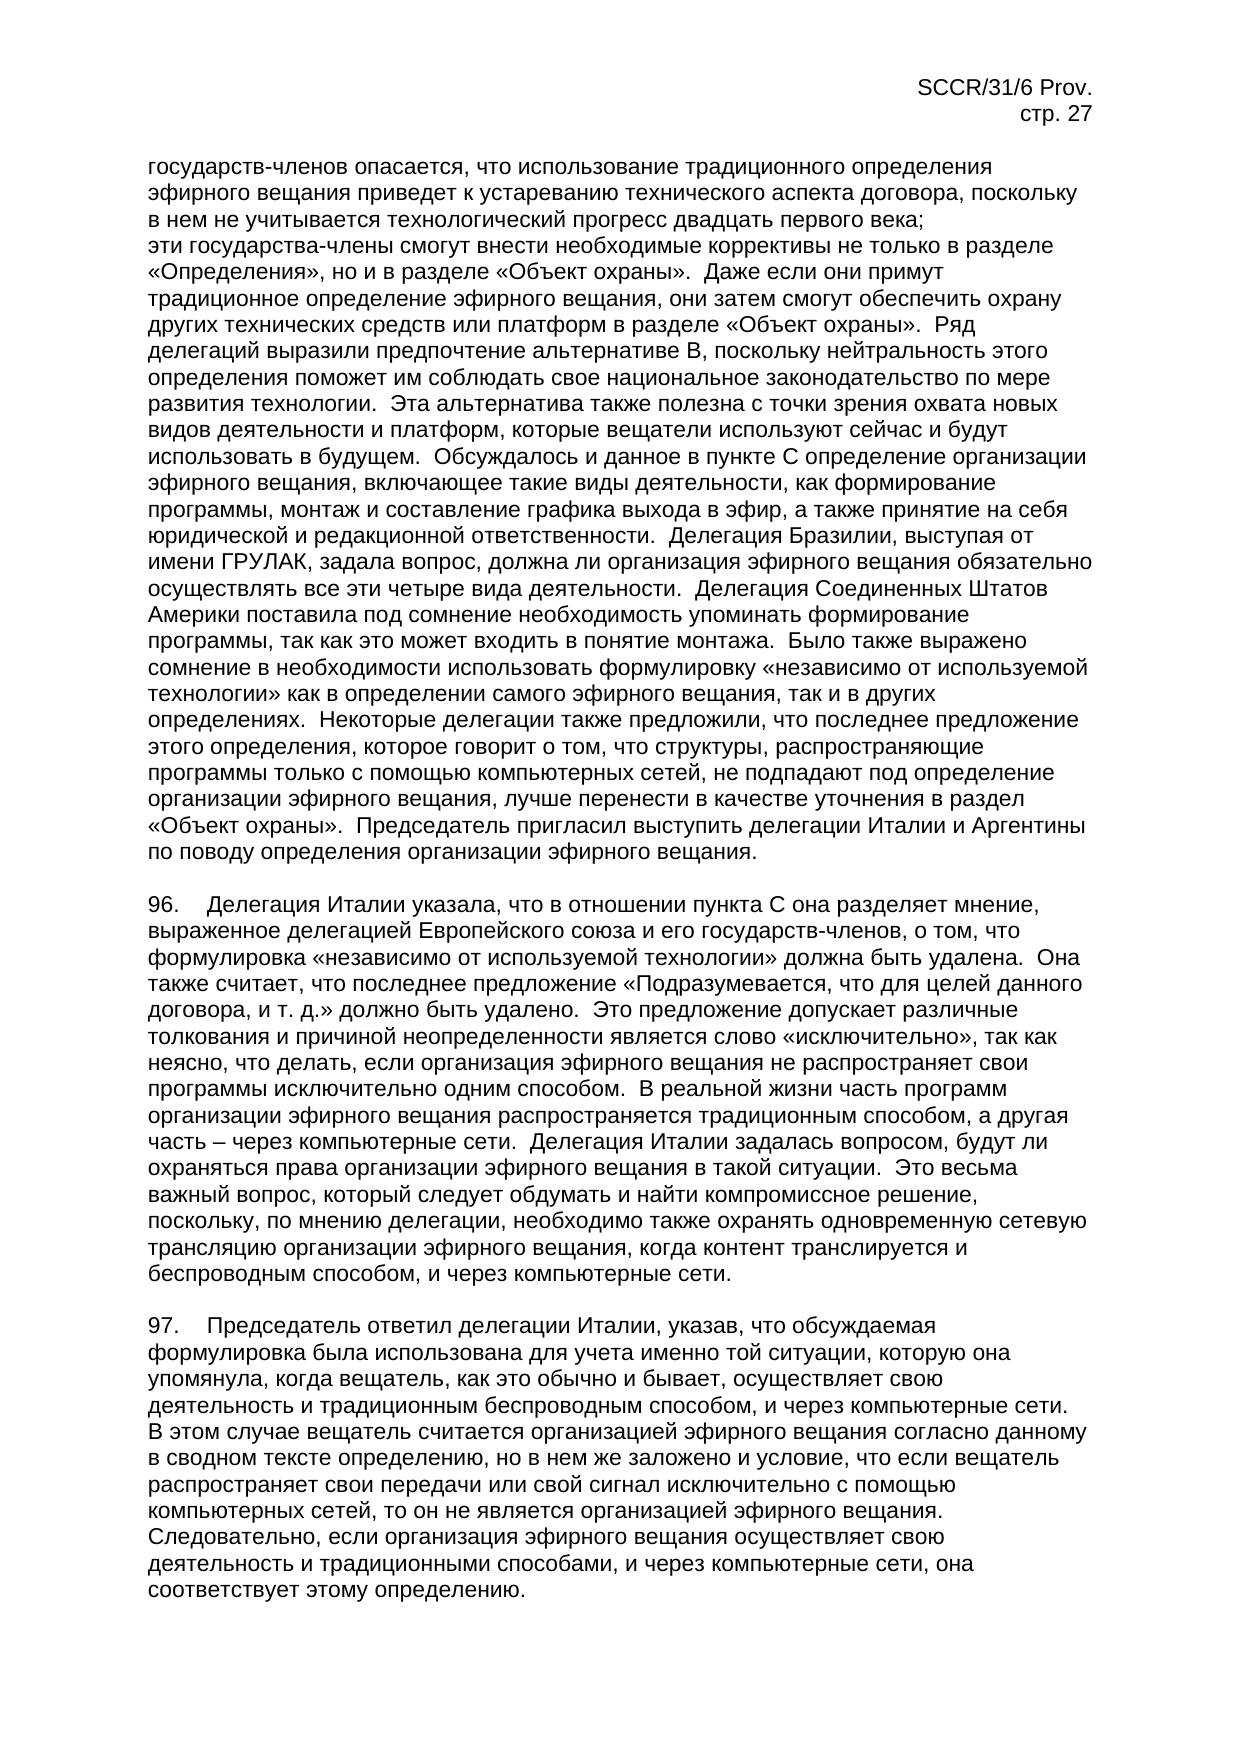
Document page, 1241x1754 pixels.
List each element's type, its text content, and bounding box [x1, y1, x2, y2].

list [148, 153, 1093, 864]
list Делегация Италии указала, что в отношении пункта C она разделяет мнение, выраженное делегацией Европейского союза и его государств-членов, о том, что формулировка «независимо от используемой технологии» должна быть удалена. Она также считает, что последнее предложение «Подразумевается, что для целей данного договора, и т. д.» должно быть удалено. Это предложение допускает различные толкования и причиной неопределенности является слово «исключительно», так как неясно, что делать, если организация эфирного вещания не распространяет свои программы исключительно одним способом. В реальной жизни часть программ организации эфирного вещания распространяется традиционным способом, а другая часть – через компьютерные сети. Делегация Италии задалась вопросом, будут ли охраняться права организации эфирного вещания в такой ситуации. Это весьма важный вопрос, который следует обдумать и найти компромиссное решение, поскольку, по мнению делегации, необходимо также охранять одновременную сетевую трансляцию организации эфирного вещания, когда контент транслируется и беспроводным способом, и через компьютерные сети. [148, 891, 1093, 1286]
list Председатель ответил делегации Италии, указав, что обсуждаемая формулировка была использована для учета именно той ситуации, которую она упомянула, когда вещатель, как это обычно и бывает, осуществляет свою деятельность и традиционным беспроводным способом, и через компьютерные сети. В этом случае вещатель считается организацией эфирного вещания согласно данному в сводном тексте определению, но в нем же заложено и условие, что если вещатель распространяет свои передачи или свой сигнал исключительно с помощью компьютерных сетей, то он не является организацией эфирного вещания. Следовательно, если организация эфирного вещания осуществляет свою деятельность и традиционными способами, и через компьютерные сети, она соответствует этому определению. [148, 1312, 1093, 1602]
